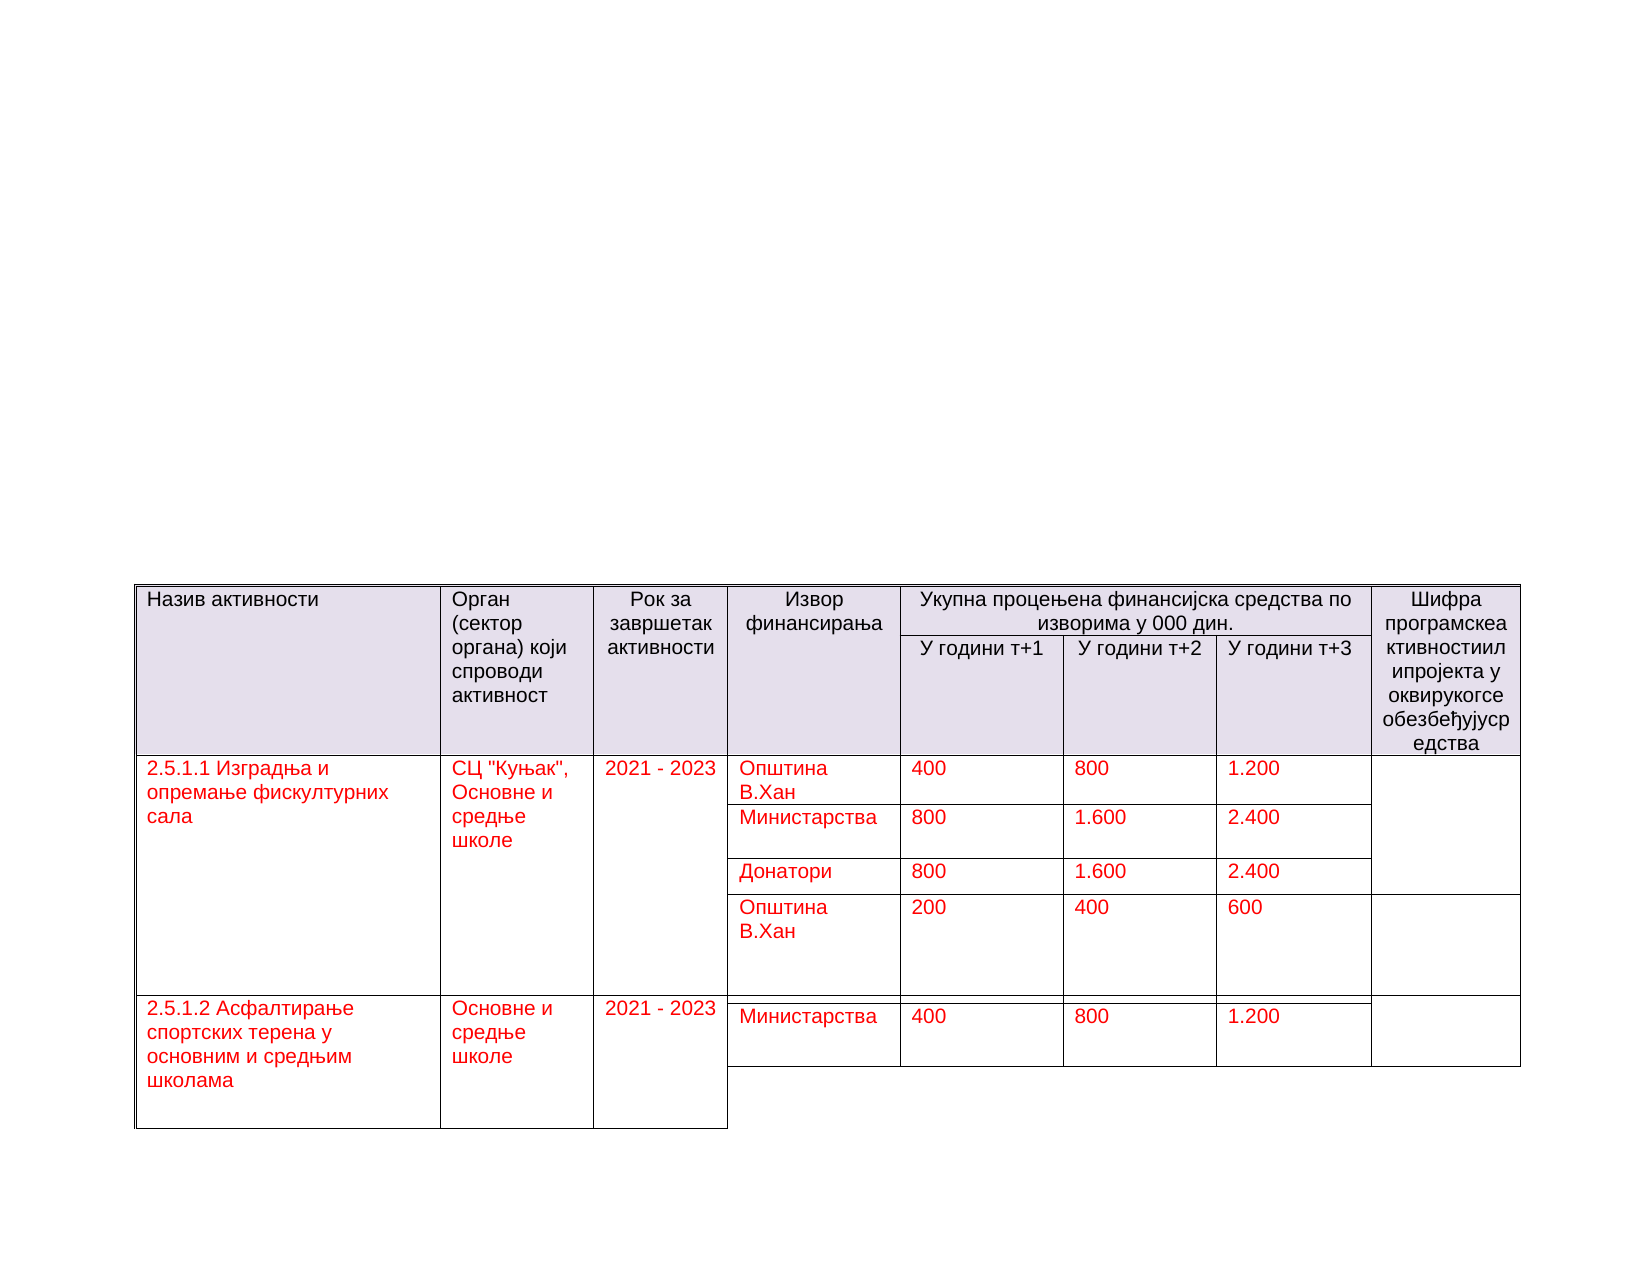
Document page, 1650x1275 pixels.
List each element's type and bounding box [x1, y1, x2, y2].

table_cell [123, 148, 1521, 1127]
